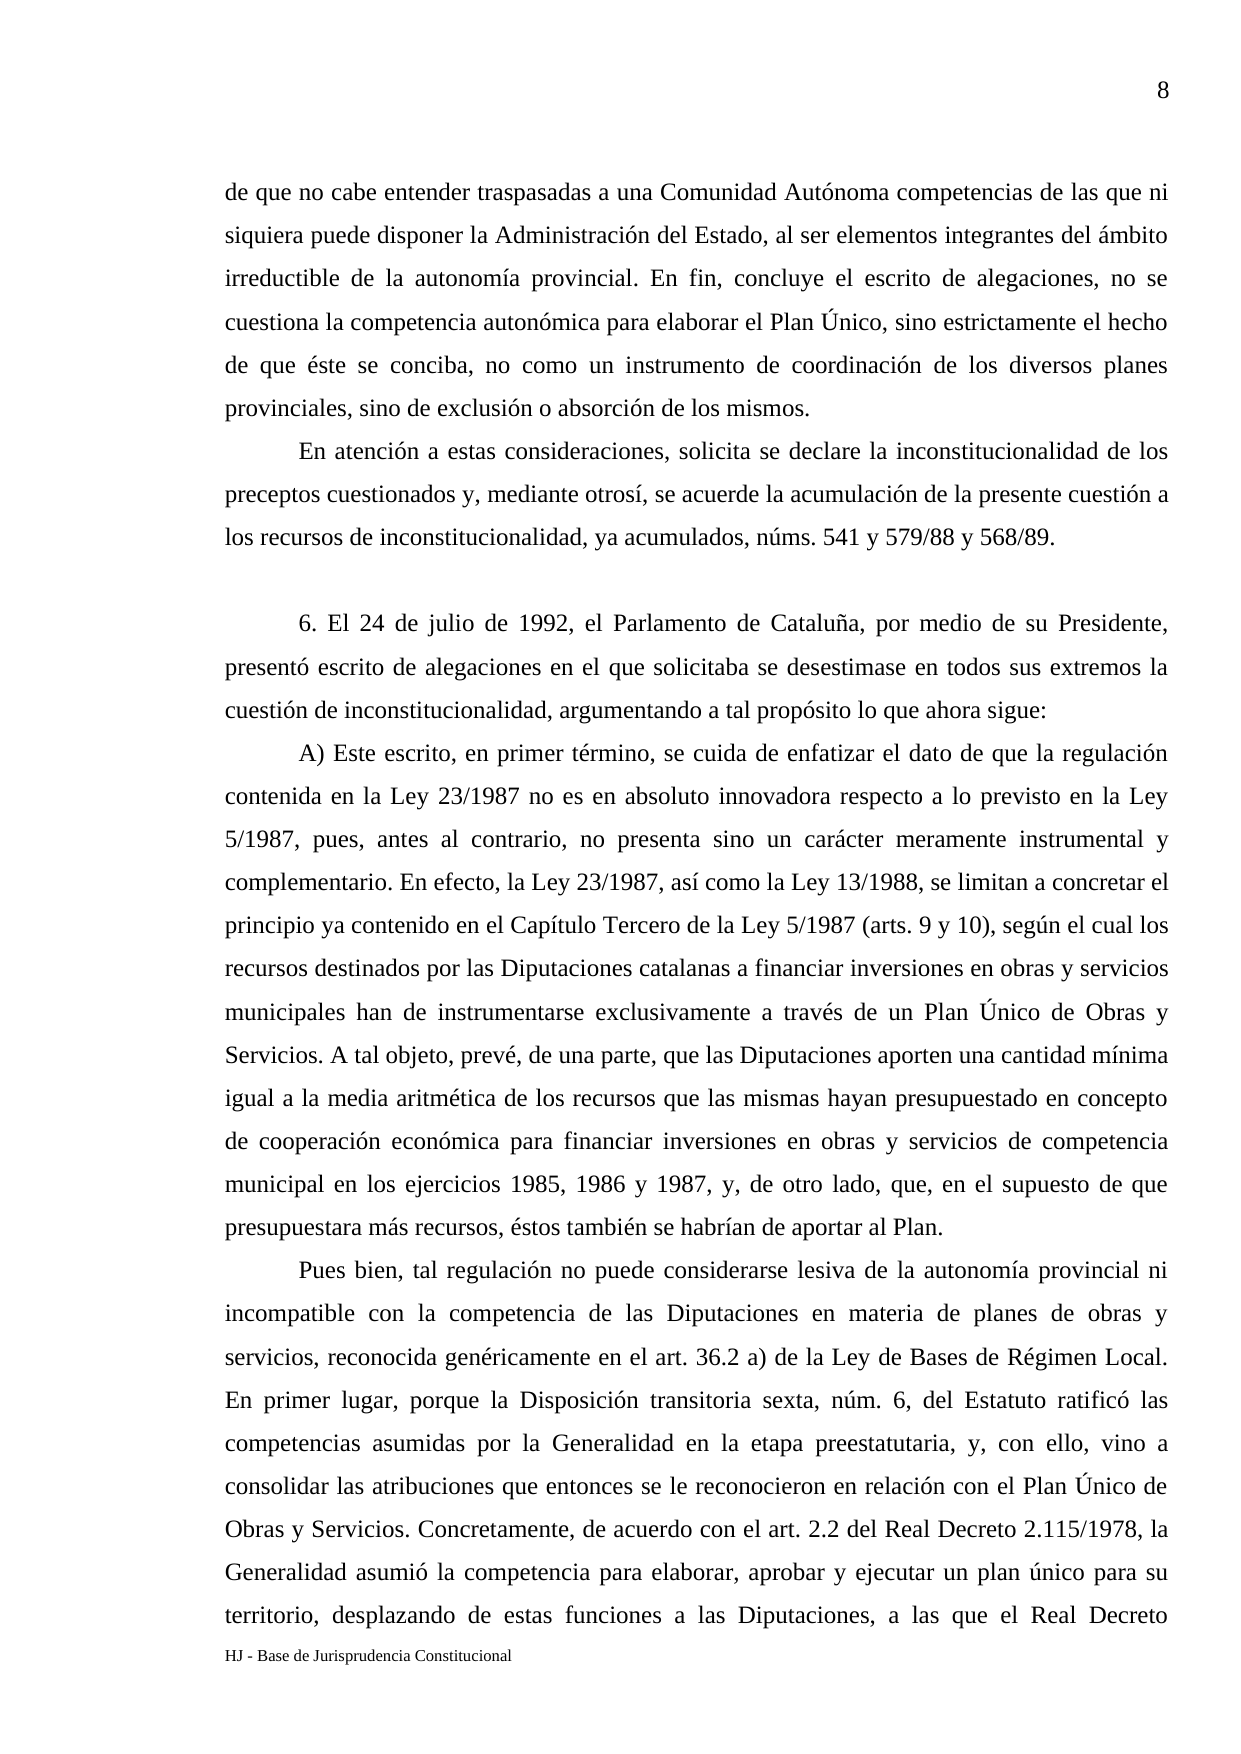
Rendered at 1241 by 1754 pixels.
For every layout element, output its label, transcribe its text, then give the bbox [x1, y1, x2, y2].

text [224, 1255, 1169, 1629]
text A) Este escrito, en primer término, se cuida de enfatizar el dato de que la regulación contenida en la Ley 23/1987 no es en absoluto innovadora respecto a lo previsto en la Ley 5/1987, pues, antes al contrario, no presenta sino un carácter meramente instrumental y complementario. En efecto, la Ley 23/1987, así como la Ley 13/1988, se limitan a concretar el principio ya contenido en el Capítulo Tercero de la Ley 5/1987 (arts. 9 y 10), según el cual los recursos destinados por las Diputaciones catalanas a financiar inversiones en obras y servicios municipales han de instrumentarse exclusivamente a través de un Plan Único de Obras y Servicios. A tal objeto, prevé, de una parte, que las Diputaciones aporten una cantidad mínima igual a la media aritmética de los recursos que las mismas hayan presupuestado en concepto de cooperación económica para financiar inversiones en obras y servicios de competencia municipal en los ejercicios 1985, 1986 y 1987, y, de otro lado, que, en el supuesto de que presupuestara más recursos, éstos también se habrían de aportar al Plan. [224, 738, 1169, 1241]
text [224, 177, 1169, 422]
text En atención a estas consideraciones, solicita se declare la inconstitucionalidad de los preceptos cuestionados y, mediante otrosí, se acuerde la acumulación de la presente cuestión a los recursos de inconstitucionalidad, ya acumulados, núms. 541 y 579/88 y 568/89. [224, 436, 1169, 551]
text 6. El 24 de julio de 1992, el Parlamento de Cataluña, por medio de su Presidente, presentó escrito de alegaciones en el que solicitaba se desestimase en todos sus extremos la cuestión de inconstitucionalidad, argumentando a tal propósito lo que ahora sigue: [224, 608, 1169, 723]
